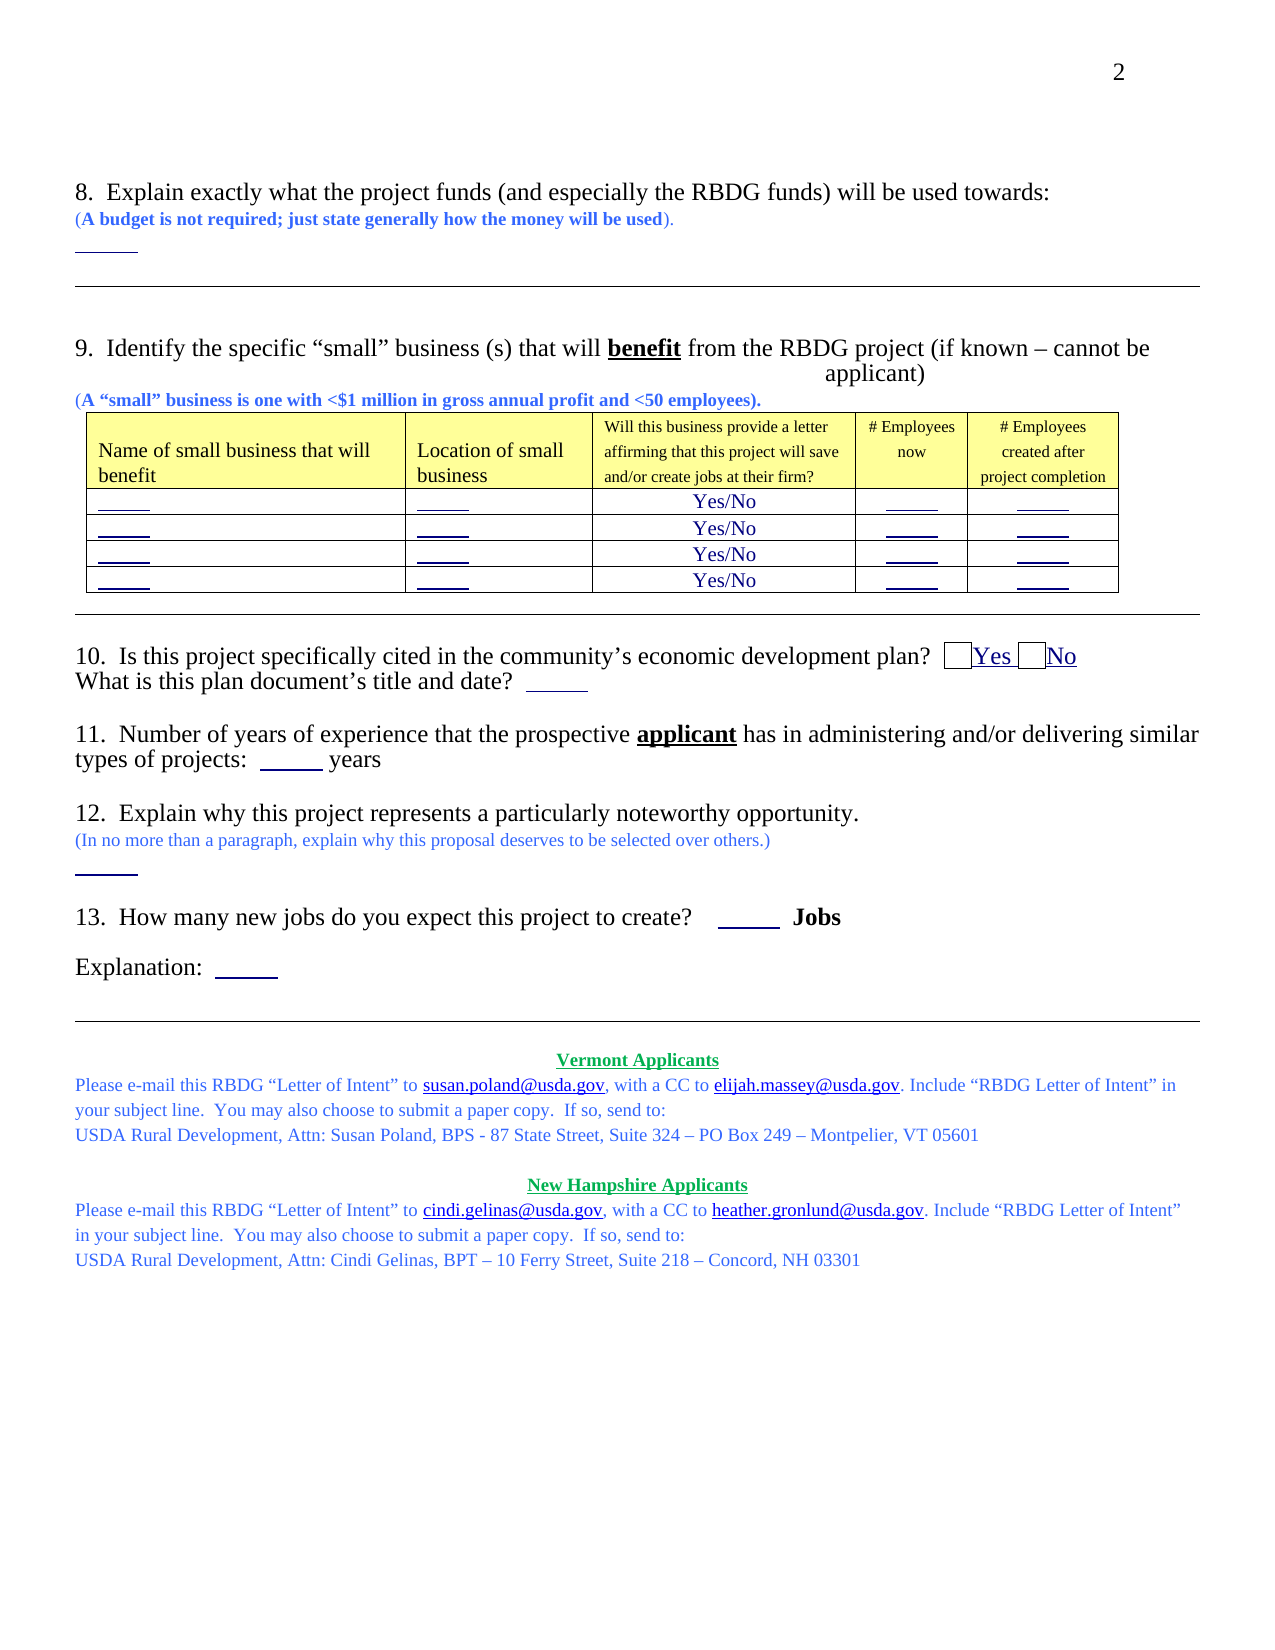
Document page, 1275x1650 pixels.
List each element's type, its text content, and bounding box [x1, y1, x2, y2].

table_cell Yes/No [593, 567, 855, 592]
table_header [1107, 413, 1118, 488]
table_cell Yes/No [593, 541, 855, 566]
table_cell [406, 567, 592, 592]
text 10. Is this project specifically cited in the community’s economic development plan? Yes No [75, 644, 944, 669]
table_cell [968, 567, 1118, 592]
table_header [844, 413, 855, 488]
text USDA Rural Development, Attn: Cindi Gelinas, BPT – 10 Ferry Street, Suite 218 – Concord, NH 03301 [75, 1247, 1200, 1272]
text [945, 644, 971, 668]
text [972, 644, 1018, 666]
table_cell [406, 541, 592, 566]
text 12. Explain why this project represents a particularly noteworthy opportunity. [75, 802, 1200, 827]
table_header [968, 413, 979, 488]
text USDA Rural Development, Attn: Susan Poland, BPS - 87 State Street, Suite 324 – PO Box 249 – Montpelier, VT 05601 [75, 1122, 1200, 1147]
table_cell [856, 489, 967, 514]
text 9. Identify the specific “small” business (s) that will benefit from the RBDG project (if known – cannot be applicant) [75, 337, 1200, 387]
text 11. Number of years of experience that the prospective applicant has in administering and/or delivering similar types of projects: years [75, 723, 1200, 773]
table_cell [87, 541, 405, 566]
table_cell [856, 541, 967, 566]
table_cell Yes/No [593, 489, 855, 514]
text (A budget is not required; just state generally how the money will be used). [75, 205, 1200, 230]
table_cell [968, 515, 1118, 540]
text 8. Explain exactly what the project funds (and especially the RBDG funds) will be used towards: [75, 180, 1200, 205]
table_header # Employees now [856, 413, 967, 488]
text Vermont Applicants [75, 1047, 1200, 1072]
text Please e-mail this RBDG “Letter of Intent” to susan.poland@usda.gov, with a CC to elijah.massey@usda.gov. Include “RBDG Letter of Intent” in your subject line. You may also choose to submit a paper copy. If so, send to: [75, 1072, 1200, 1122]
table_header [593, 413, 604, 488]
text (A “small” business is one with <$1 million in gross annual profit and <50 employees). [75, 387, 1200, 412]
table_cell [968, 489, 1118, 514]
text 13. How many new jobs do you expect this project to create? Jobs [75, 905, 1200, 930]
table_cell [87, 489, 405, 514]
text Please e-mail this RBDG “Letter of Intent” to cindi.gelinas@usda.gov, with a CC to heather.gronlund@usda.gov. Include “RBDG Letter of Intent” in your subject line. You may also choose to submit a paper copy. If so, send to: [75, 1197, 1200, 1247]
table_cell [968, 541, 1118, 566]
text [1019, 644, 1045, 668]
table_cell [856, 567, 967, 592]
table_cell [406, 515, 592, 540]
table_cell [87, 515, 405, 540]
text Explanation: [75, 955, 1200, 980]
table_cell Yes/No [593, 515, 855, 540]
text New Hampshire Applicants [75, 1172, 1200, 1197]
table_cell [87, 567, 405, 592]
text (In no more than a paragraph, explain why this proposal deserves to be selected over others.) [75, 827, 1200, 852]
text What is this plan document’s title and date? [75, 669, 1200, 694]
table_cell [406, 489, 592, 514]
table_cell [856, 515, 967, 540]
